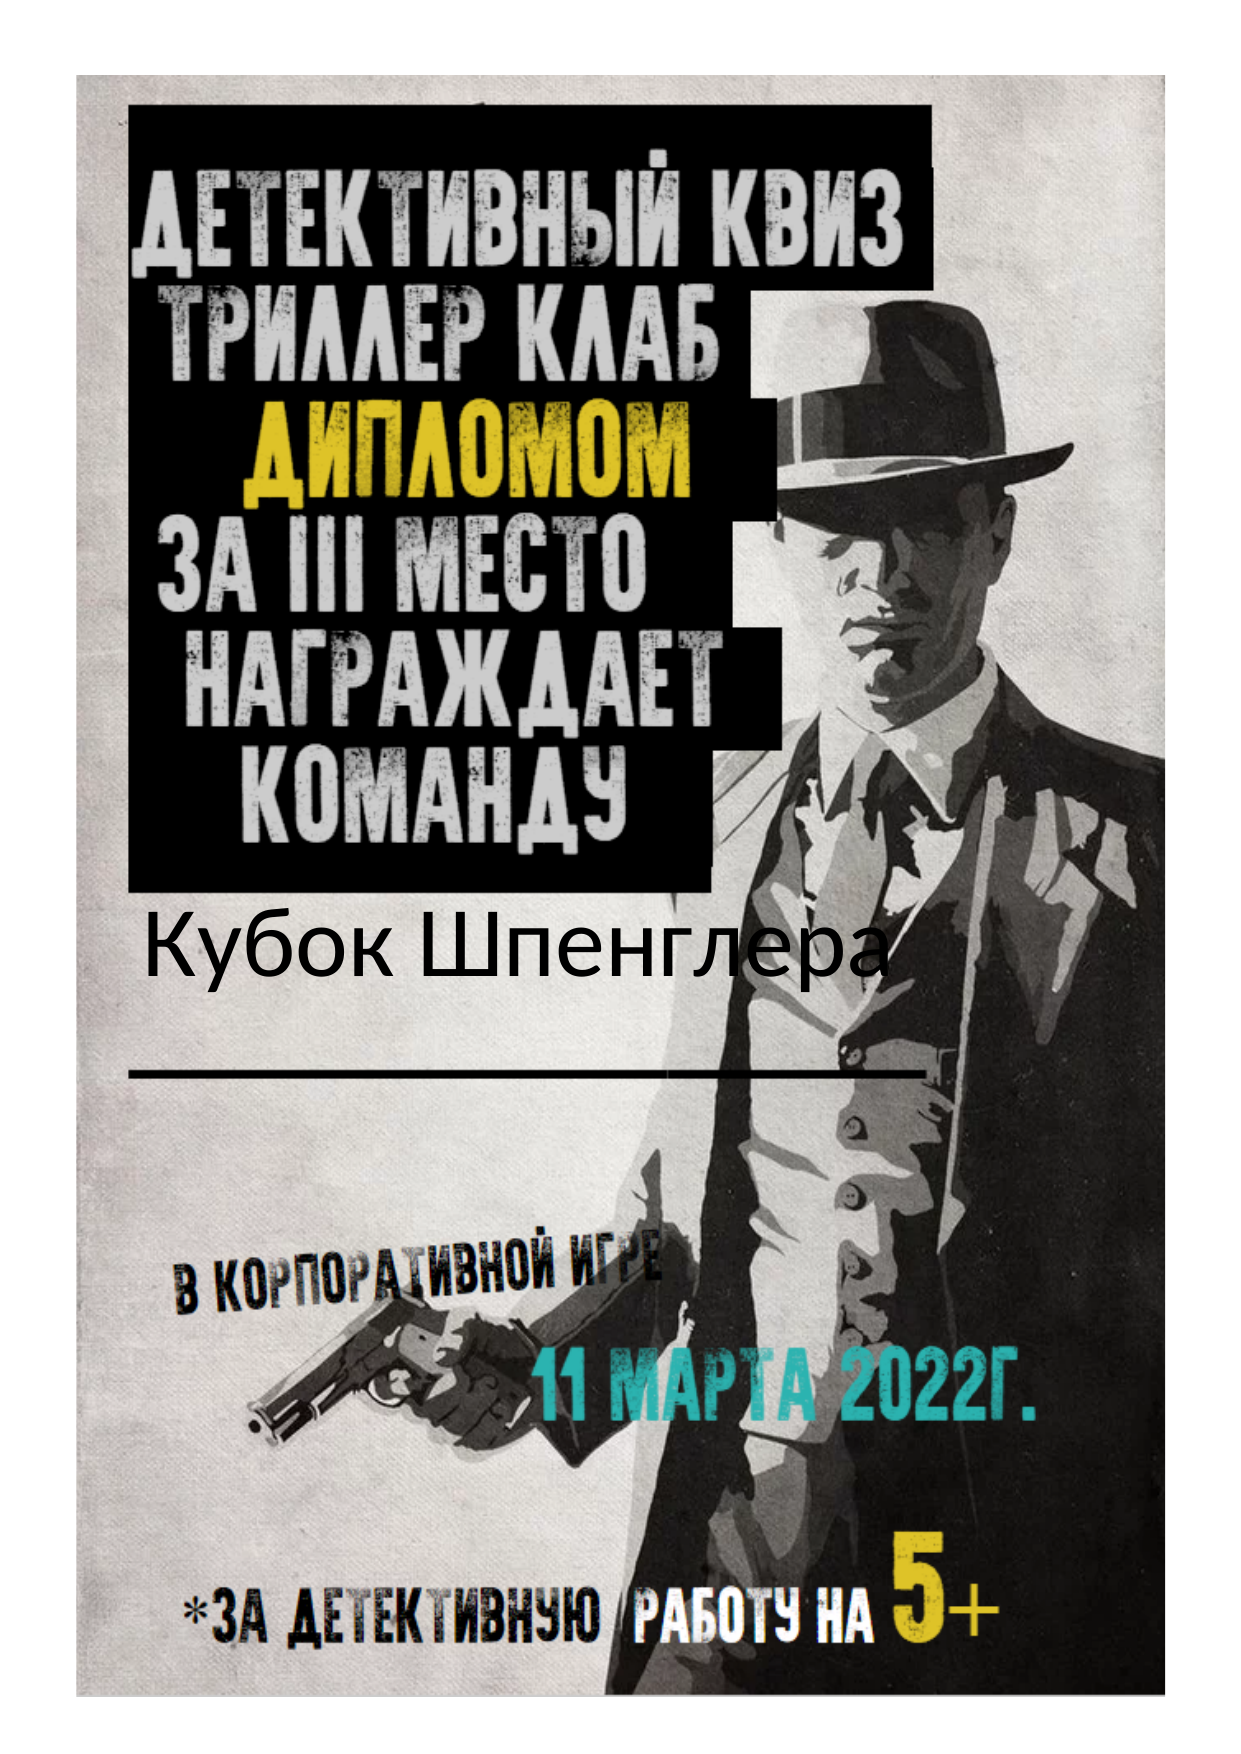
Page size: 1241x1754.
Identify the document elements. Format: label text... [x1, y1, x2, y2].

picture [76, 75, 1166, 1697]
text Кубок Шпенглера [75, 879, 1165, 1001]
